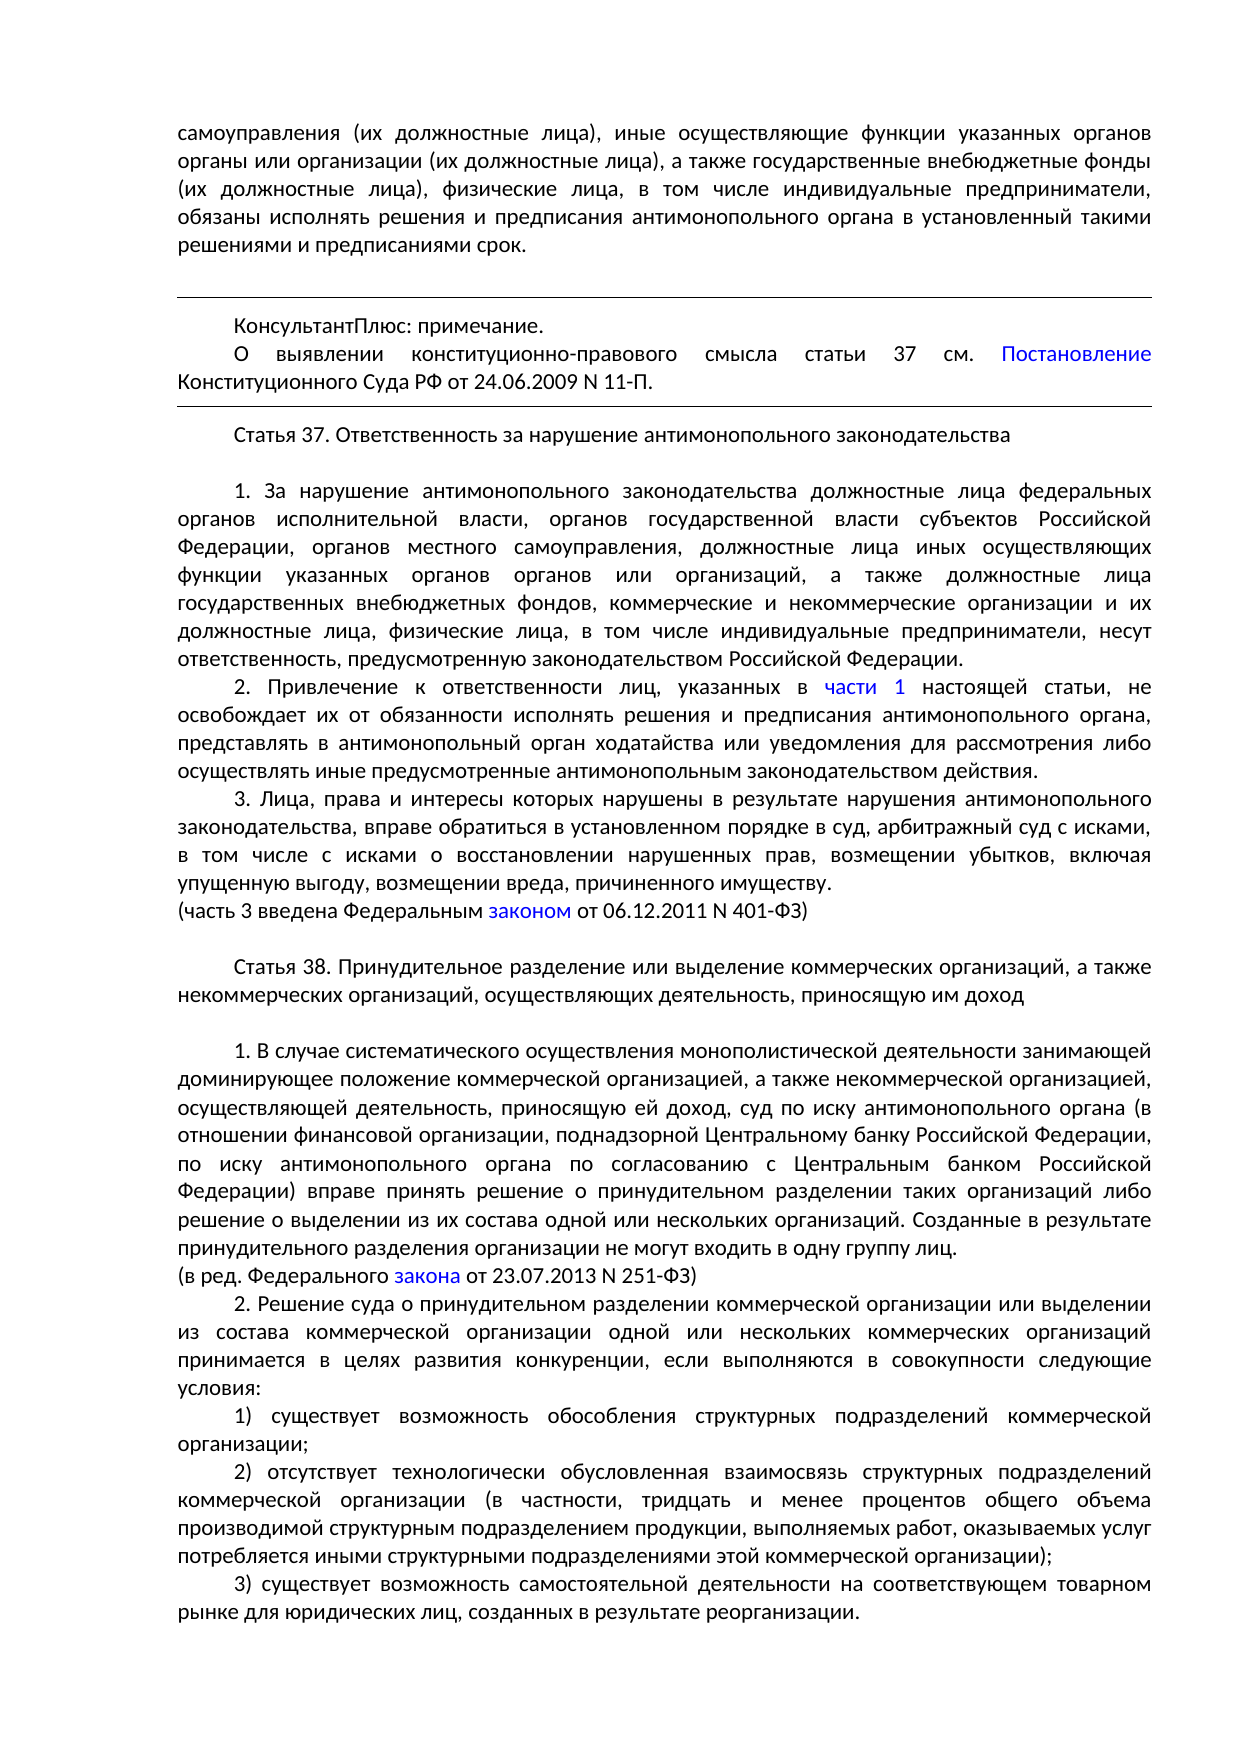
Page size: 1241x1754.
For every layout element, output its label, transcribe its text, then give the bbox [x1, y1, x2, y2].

text 3. Лица, права и интересы которых нарушены в результате нарушения антимонопольного законодательства, вправе обратиться в установленном порядке в суд, арбитражный суд с исками, в том числе с исками о восстановлении нарушенных прав, возмещении убытков, включая упущенную выгоду, возмещении вреда, причиненного имуществу. [177, 784, 1152, 896]
text (в ред. Федерального закона от 23.07.2013 N 251-ФЗ) [177, 1261, 1152, 1289]
text 2. Решение суда о принудительном разделении коммерческой организации или выделении из состава коммерческой организации одной или нескольких коммерческих организаций принимается в целях развития конкуренции, если выполняются в совокупности следующие условия: [177, 1289, 1152, 1401]
text 3) существует возможность самостоятельной деятельности на соответствующем товарном рынке для юридических лиц, созданных в результате реорганизации. [177, 1569, 1152, 1625]
text Статья 37. Ответственность за нарушение антимонопольного законодательства [177, 420, 1152, 448]
text Статья 38. Принудительное разделение или выделение коммерческих организаций, а также некоммерческих организаций, осуществляющих деятельность, приносящую им доход [177, 952, 1152, 1008]
text О выявлении конституционно-правового смысла статьи 37 см. Постановление Конституционного Суда РФ от 24.06.2009 N 11-П. [177, 339, 1152, 395]
text КонсультантПлюс: примечание. [177, 311, 1152, 339]
text 2. Привлечение к ответственности лиц, указанных в части 1 настоящей статьи, не освобождает их от обязанности исполнять решения и предписания антимонопольного органа, представлять в антимонопольный орган ходатайства или уведомления для рассмотрения либо осуществлять иные предусмотренные антимонопольным законодательством действия. [177, 672, 1152, 784]
text (часть 3 введена Федеральным законом от 06.12.2011 N 401-ФЗ) [177, 896, 1152, 924]
text 1) существует возможность обособления структурных подразделений коммерческой организации; [177, 1401, 1152, 1457]
text 2) отсутствует технологически обусловленная взаимосвязь структурных подразделений коммерческой организации (в частности, тридцать и менее процентов общего объема производимой структурным подразделением продукции, выполняемых работ, оказываемых услуг потребляется иными структурными подразделениями этой коммерческой организации); [177, 1457, 1152, 1569]
text 1. В случае систематического осуществления монополистической деятельности занимающей доминирующее положение коммерческой организацией, а также некоммерческой организацией, осуществляющей деятельность, приносящую ей доход, суд по иску антимонопольного органа (в отношении финансовой организации, поднадзорной Центральному банку Российской Федерации, по иску антимонопольного органа по согласованию с Центральным банком Российской Федерации) вправе принять решение о принудительном разделении таких организаций либо решение о выделении из их состава одной или нескольких организаций. Созданные в результате принудительного разделения организации не могут входить в одну группу лиц. [177, 1037, 1152, 1261]
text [177, 118, 1152, 258]
text 1. За нарушение антимонопольного законодательства должностные лица федеральных органов исполнительной власти, органов государственной власти субъектов Российской Федерации, органов местного самоуправления, должностные лица иных осуществляющих функции указанных органов органов или организаций, а также должностные лица государственных внебюджетных фондов, коммерческие и некоммерческие организации и их должностные лица, физические лица, в том числе индивидуальные предприниматели, несут ответственность, предусмотренную законодательством Российской Федерации. [177, 476, 1152, 672]
